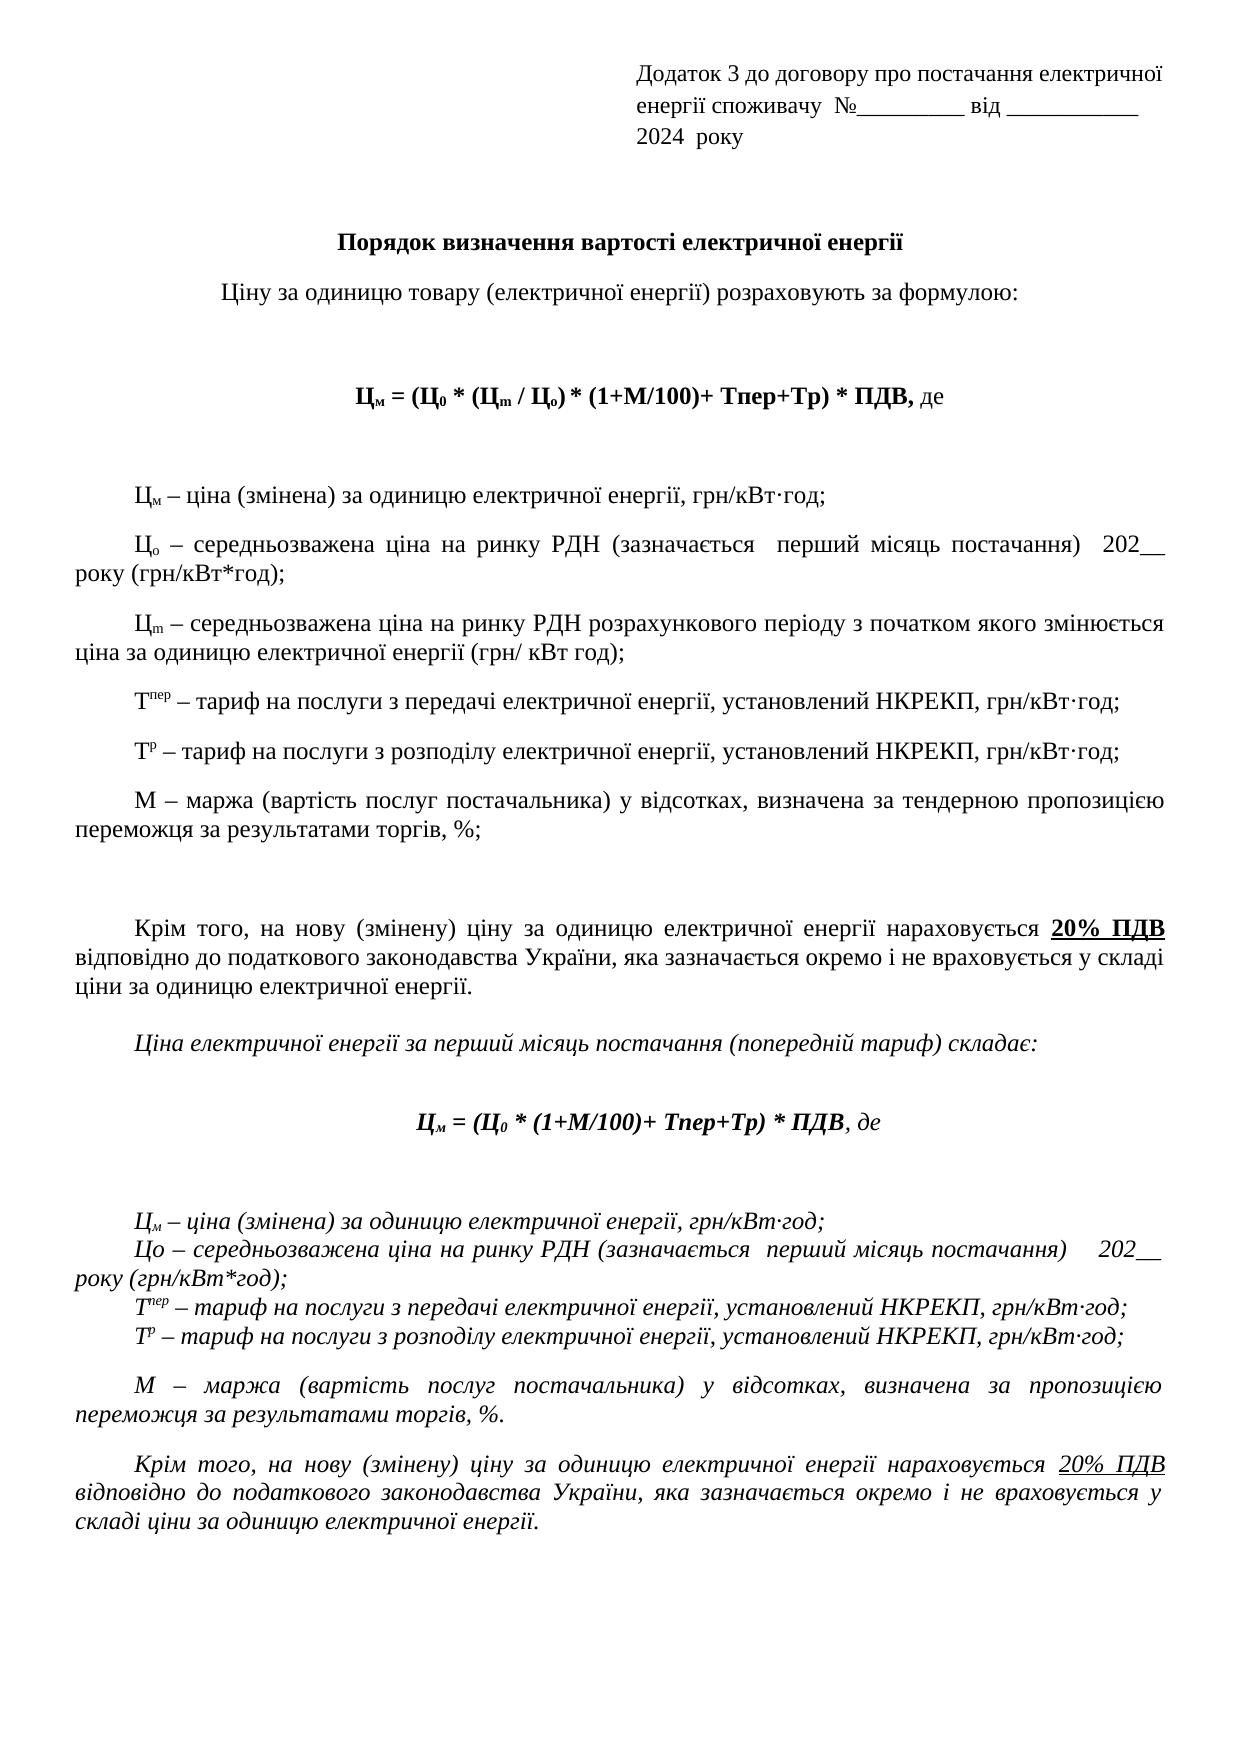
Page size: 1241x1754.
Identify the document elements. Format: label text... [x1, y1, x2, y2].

text Цм – ціна (змінена) за одиницю електричної енергії, грн/кВт·год; [75, 480, 1165, 509]
text М – маржа (вартість послуг постачальника) у відсотках, визначена за тендерною пропозицією переможця за результатами торгів, %; [75, 785, 1165, 843]
text Порядок визначення вартості електричної енергії [75, 227, 1165, 256]
text Крім того, на нову (змінену) ціну за одиницю електричної енергії нараховується 20% ПДВ відповідно до податкового законодавства України, яка зазначається окремо і не враховується у складі ціни за одиницю електричної енергії. [75, 913, 1165, 999]
text Ціна електричної енергії за перший місяць постачання (попередній тариф) складає: [75, 1028, 1165, 1057]
text Крім того, на нову (змінену) ціну за одиницю електричної енергії нараховується 20% ПДВ відповідно до податкового законодавства України, яка зазначається окремо і не враховується у складі ціни за одиницю електричної енергії. [75, 1449, 1165, 1535]
text Тр – тариф на послуги з розподілу електричної енергії, установлений НКРЕКП, грн/кВт·год; [75, 736, 1165, 764]
text М – маржа (вартість послуг постачальника) у відсотках, визначена за пропозицією переможця за результатами торгів, %. [75, 1370, 1165, 1428]
text Тпер – тариф на послуги з передачі електричної енергії, установлений НКРЕКП, грн/кВт·год; [75, 686, 1165, 715]
text Цм – ціна (змінена) за одиницю електричної енергії, грн/кВт·год; [75, 1206, 1165, 1234]
text Додаток 3 до договору про постачання електричної енергії споживачу №_________ від ___________ 2024 року [636, 59, 1165, 150]
text Тр – тариф на послуги з розподілу електричної енергії, установлений НКРЕКП, грн/кВт·год; [75, 1321, 1165, 1349]
text Ціну за одиницю товару (електричної енергії) розраховують за формулою: [75, 277, 1164, 306]
text Цm – середньозважена ціна на ринку РДН розрахункового періоду з початком якого змінюється ціна за одиницю електричної енергії (грн/ кВт год); [75, 608, 1165, 665]
text Цo – середньозважена ціна на ринку РДН (зазначається перший місяць постачання) 202__ року (грн/кВт*год); [75, 529, 1165, 587]
text Цм = (Ц0 * (1+М/100)+ Тпер+Тр) * ПДВ, де [75, 1107, 1165, 1135]
text Цм = (Ц0 * (Цm / Цo) * (1+М/100)+ Тпер+Тр) * ПДВ, де [75, 381, 1165, 409]
text Цo – середньозважена ціна на ринку РДН (зазначається перший місяць постачання) 202__ року (грн/кВт*год); [75, 1234, 1165, 1292]
text Тпер – тариф на послуги з передачі електричної енергії, установлений НКРЕКП, грн/кВт·год; [75, 1292, 1165, 1321]
